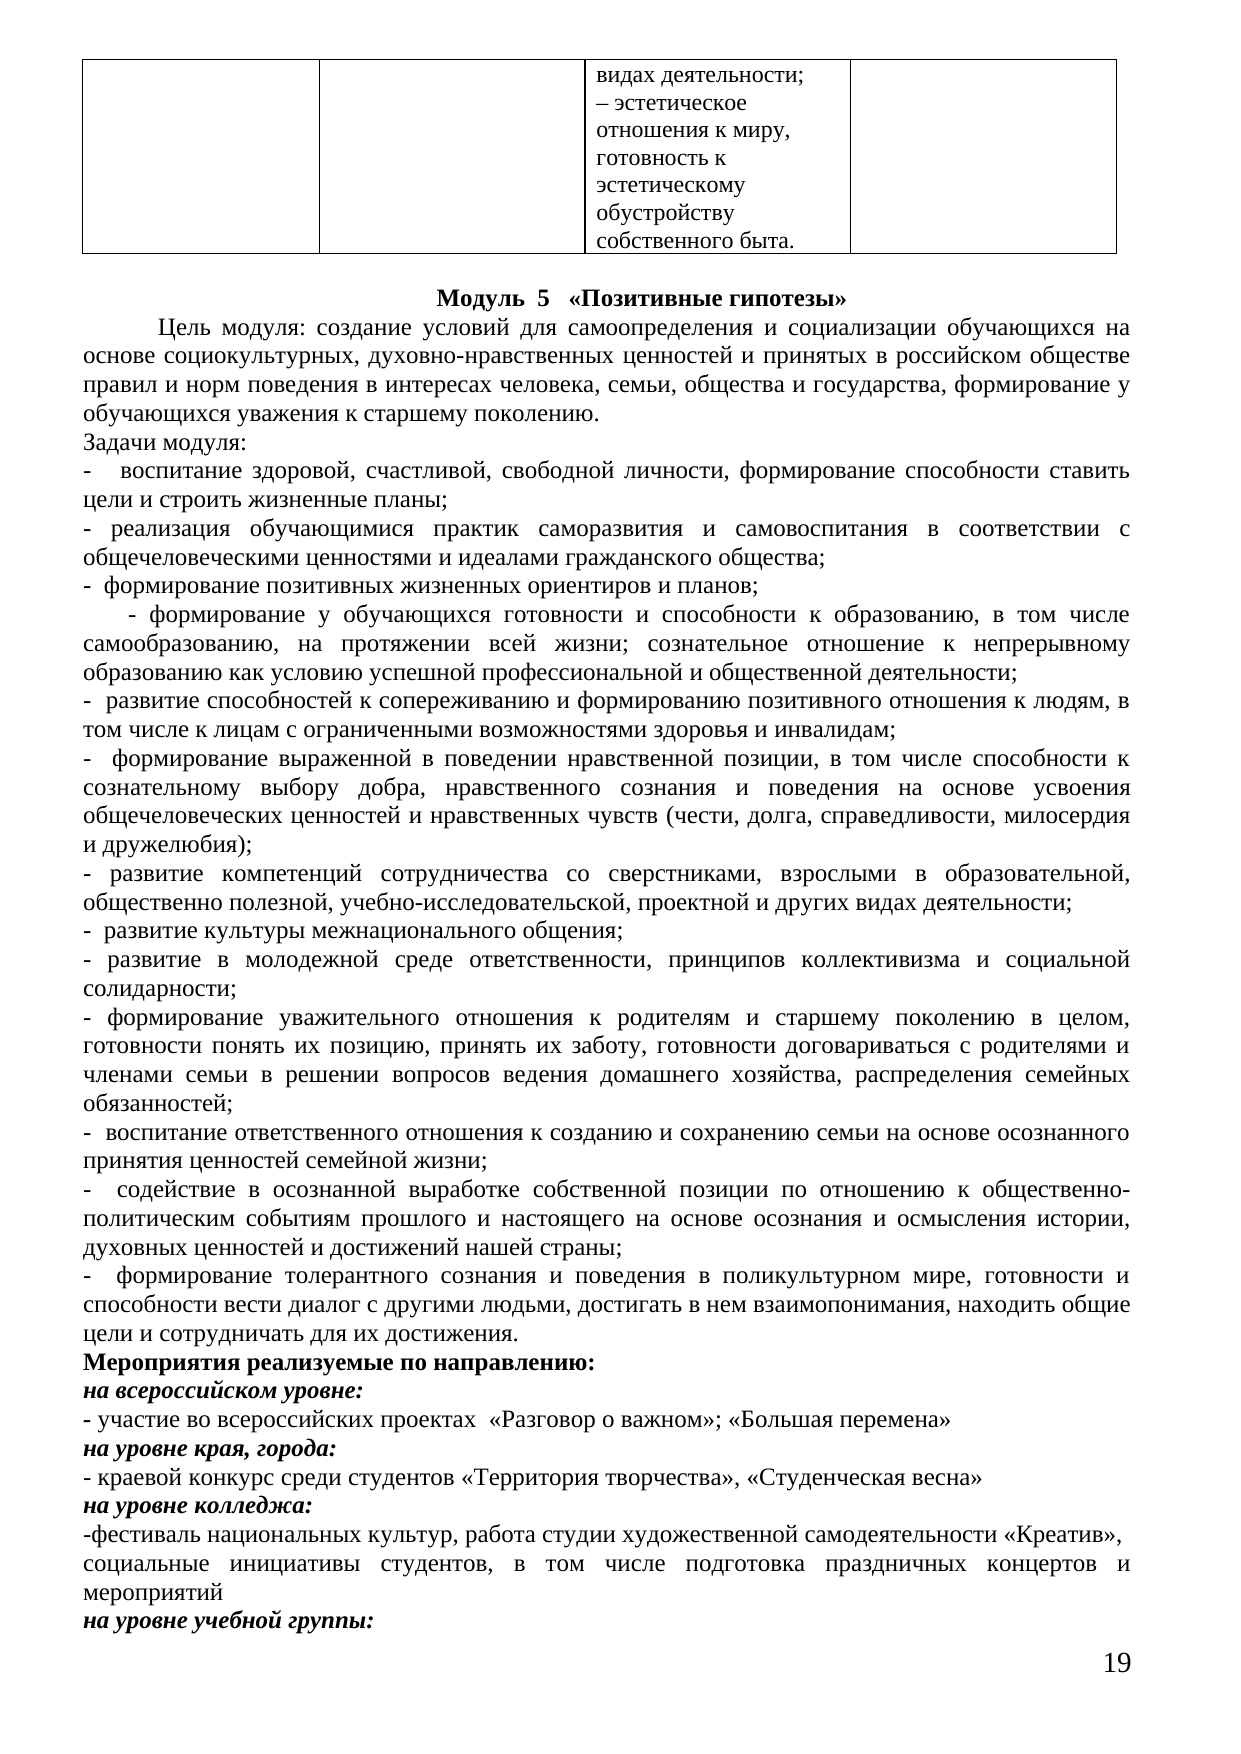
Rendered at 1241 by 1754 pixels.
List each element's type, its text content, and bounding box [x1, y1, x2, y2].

text - развитие культуры межнационального общения; [83, 833, 1131, 862]
text - формирование у обучающихся готовности и способности к образованию, в том числе самообразованию, на протяжении всей жизни; сознательное отношение к непрерывному образованию как условию успешной профессиональной и общественной деятельности; [38, 517, 1131, 603]
text на уровне учебной группы: [83, 1523, 1131, 1552]
text на уровне колледжа: [83, 1408, 1132, 1437]
text - формирование позитивных жизненных ориентиров и планов; [83, 488, 1131, 517]
text -фестиваль национальных культур, работа студии художественной самодеятельности «Креатив», [83, 1437, 1132, 1465]
text - формирование толерантного сознания и поведения в поликультурном мире, готовности и способности вести диалог с другими людьми, достигать в нем взаимопонимания, находить общие цели и сотрудничать для их достижения. [83, 1178, 1131, 1264]
text - развитие способностей к сопереживанию и формированию позитивного отношения к людям, в том числе к лицам с ограниченными возможностями здоровья и инвалидам; [83, 603, 1131, 660]
text - воспитание здоровой, счастливой, свободной личности, формирование способности ставить цели и строить жизненные планы; [83, 373, 1131, 430]
text Модуль 5 «Позитивные гипотезы» [152, 200, 1132, 229]
text Цель модуля: создание условий для самоопределения и социализации обучающихся на основе социокультурных, духовно-нравственных ценностей и принятых в российском обществе правил и норм поведения в интересах человека, семьи, общества и государства, формирование у обучающихся уважения к старшему поколению. [83, 229, 1131, 344]
text - развитие в молодежной среде ответственности, принципов коллективизма и социальной солидарности; [83, 862, 1131, 919]
text - формирование выраженной в поведении нравственной позиции, в том числе способности к сознательному выбору добра, нравственного сознания и поведения на основе усвоения общечеловеческих ценностей и нравственных чувств (чести, долга, справедливости, милосердия и дружелюбия); [83, 660, 1131, 775]
text - участие во всероссийских проектах «Разговор о важном»; «Большая перемена» [83, 1322, 1132, 1350]
text на всероссийском уровне: [83, 1293, 1132, 1322]
text - реализация обучающимися практик саморазвития и самовоспитания в соответствии с общечеловеческими ценностями и идеалами гражданского общества; [83, 430, 1131, 488]
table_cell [83, 60, 319, 171]
text - краевой конкурс среди студентов «Территория творчества», «Студенческая весна» [83, 1379, 1132, 1408]
text Задачи модуля: [83, 344, 1131, 373]
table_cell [851, 60, 1116, 171]
text на уровне края, города: [83, 1350, 1132, 1379]
text Мероприятия реализуемые по направлению: [83, 1264, 1132, 1293]
text - воспитание ответственного отношения к созданию и сохранению семьи на основе осознанного принятия ценностей семейной жизни; [83, 1034, 1131, 1092]
text - экскурсии в музей, посещение театральных спектаклей, выставок в городской библиотеке и колледжа, кураторские часы с дискуссиями об общечеловеческих ценностях, классные часы по вопросам профилактики экстремизма на национальной и религиозной почве; [83, 1552, 1132, 1638]
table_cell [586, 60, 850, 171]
text - формирование уважительного отношения к родителям и старшему поколению в целом, готовности понять их позицию, принять их заботу, готовности договариваться с родителями и членами семьи в решении вопросов ведения домашнего хозяйства, распределения семейных обязанностей; [83, 919, 1131, 1034]
text - содействие в осознанной выработке собственной позиции по отношению к общественно-политическим событиям прошлого и настоящего на основе осознания и осмысления истории, духовных ценностей и достижений нашей страны; [83, 1092, 1131, 1178]
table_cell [320, 60, 584, 171]
text социальные инициативы студентов, в том числе подготовка праздничных концертов и мероприятий [83, 1465, 1132, 1523]
text - развитие компетенций сотрудничества со сверстниками, взрослыми в образовательной, общественно полезной, учебно-исследовательской, проектной и других видах деятельности; [83, 775, 1131, 833]
